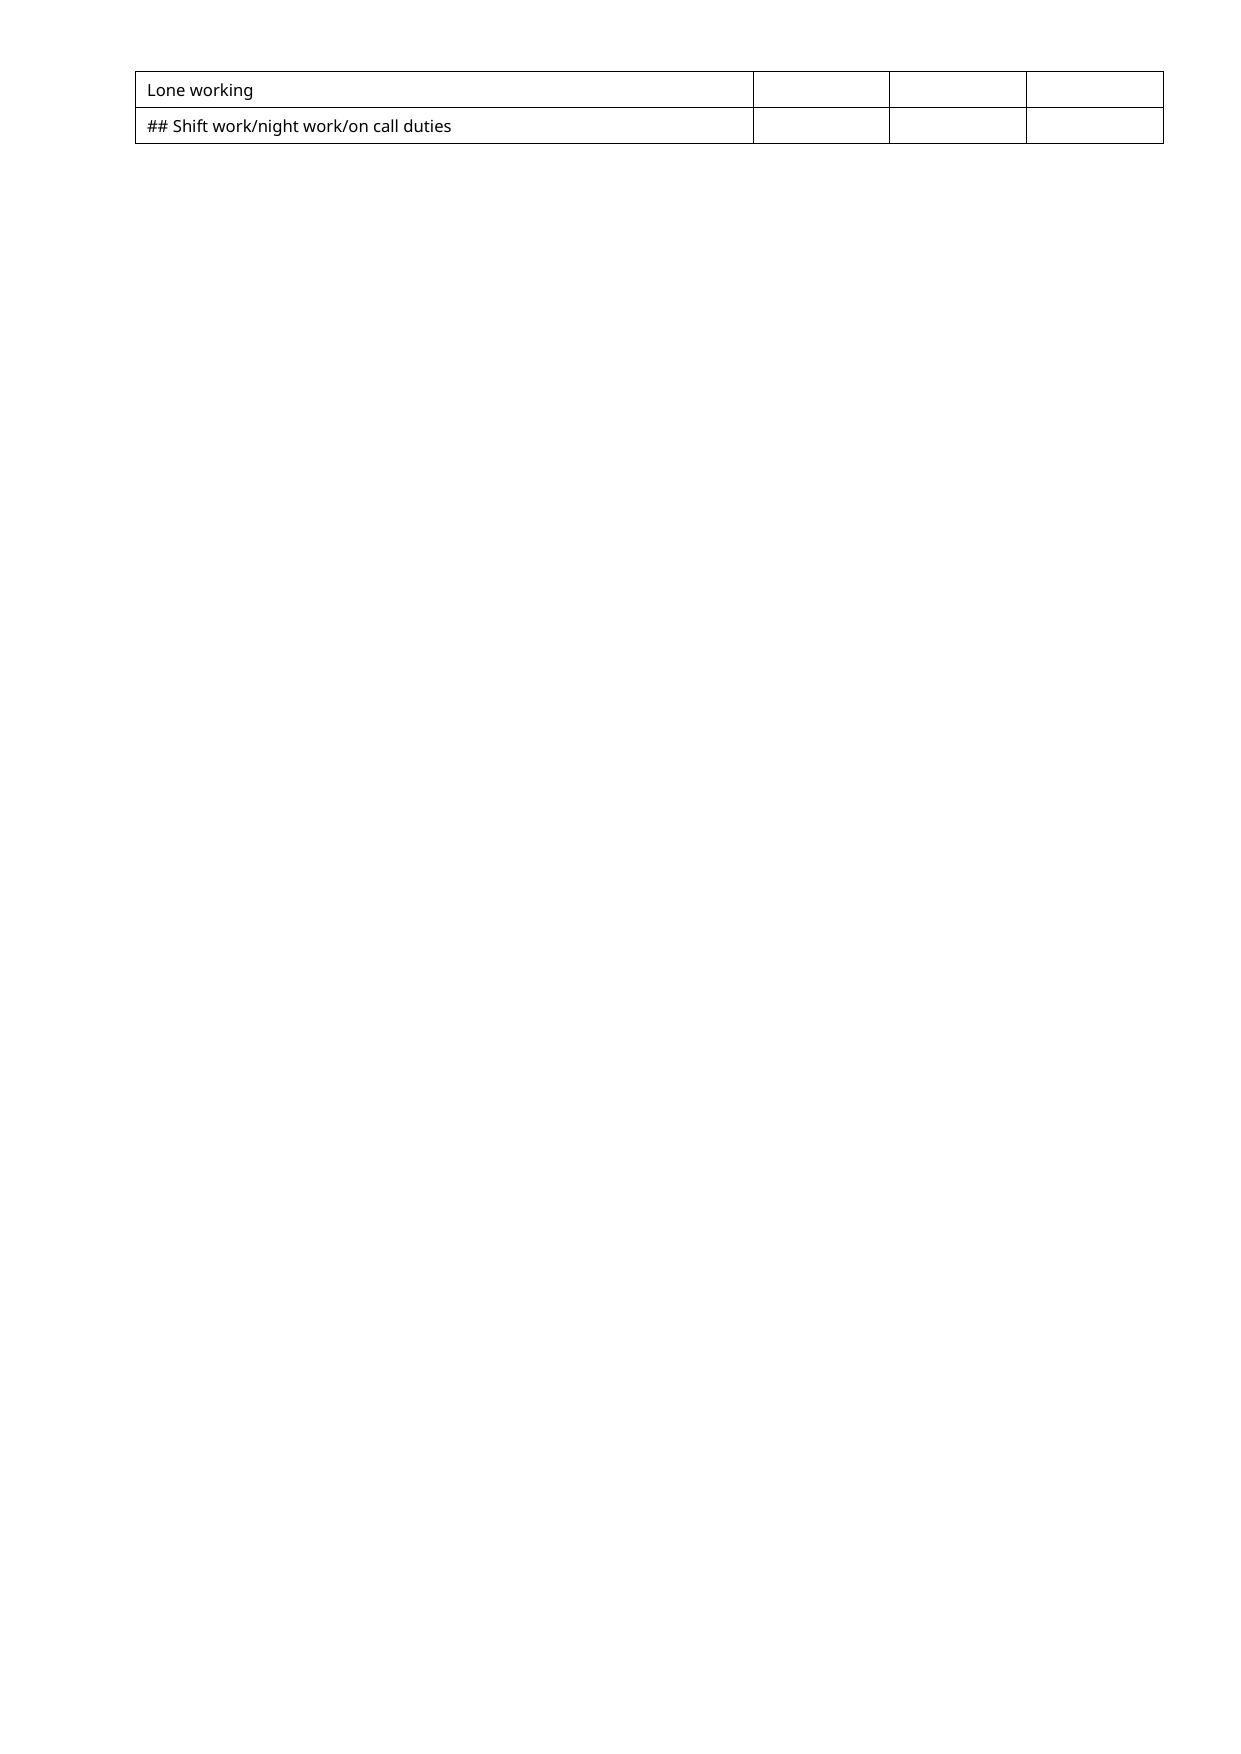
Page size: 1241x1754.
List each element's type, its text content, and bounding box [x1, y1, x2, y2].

table_cell [1027, 108, 1163, 143]
table_cell [1027, 72, 1163, 107]
table_cell [754, 108, 889, 143]
table_cell [890, 72, 1026, 107]
table_cell [754, 72, 889, 107]
table_cell Lone working [136, 72, 753, 107]
table_cell ## Shift work/night work/on call duties [136, 108, 753, 143]
table_cell [890, 108, 1026, 143]
